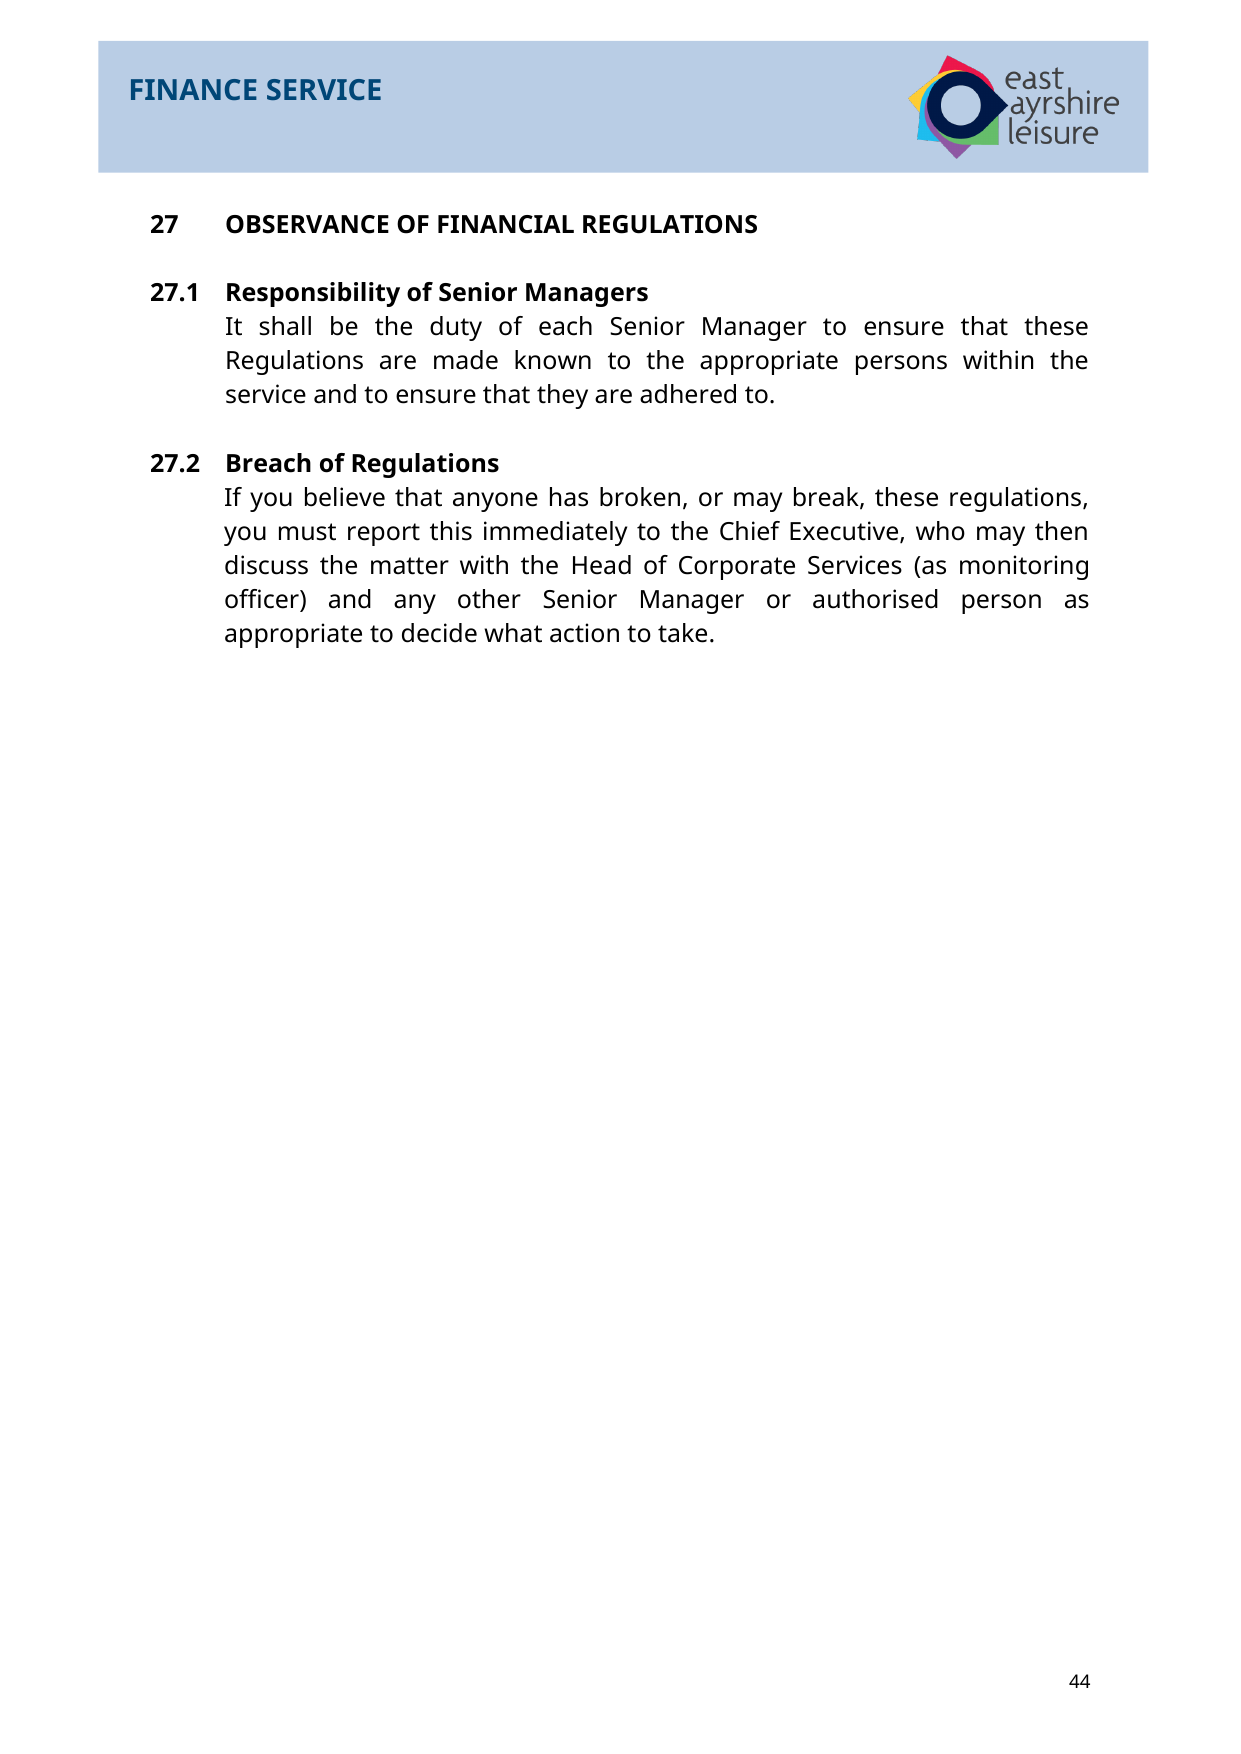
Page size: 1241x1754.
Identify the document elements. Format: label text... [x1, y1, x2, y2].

text If you believe that anyone has broken, or may break, these regulations, you must report this immediately to the Chief Executive, who may then discuss the matter with the Head of Corporate Services (as monitoring officer) and any other Senior Manager or authorised person as appropriate to decide what action to take. [224, 479, 1090, 649]
text 27 OBSERVANCE OF FINANCIAL REGULATIONS [150, 207, 1090, 241]
text It shall be the duty of each Senior Manager to ensure that these Regulations are made known to the appropriate persons within the service and to ensure that they are adhered to. [225, 309, 1090, 411]
picture [887, 41, 1149, 174]
text 27.1 Responsibility of Senior Managers [150, 275, 1090, 309]
text 27.2 Breach of Regulations [150, 445, 1090, 479]
